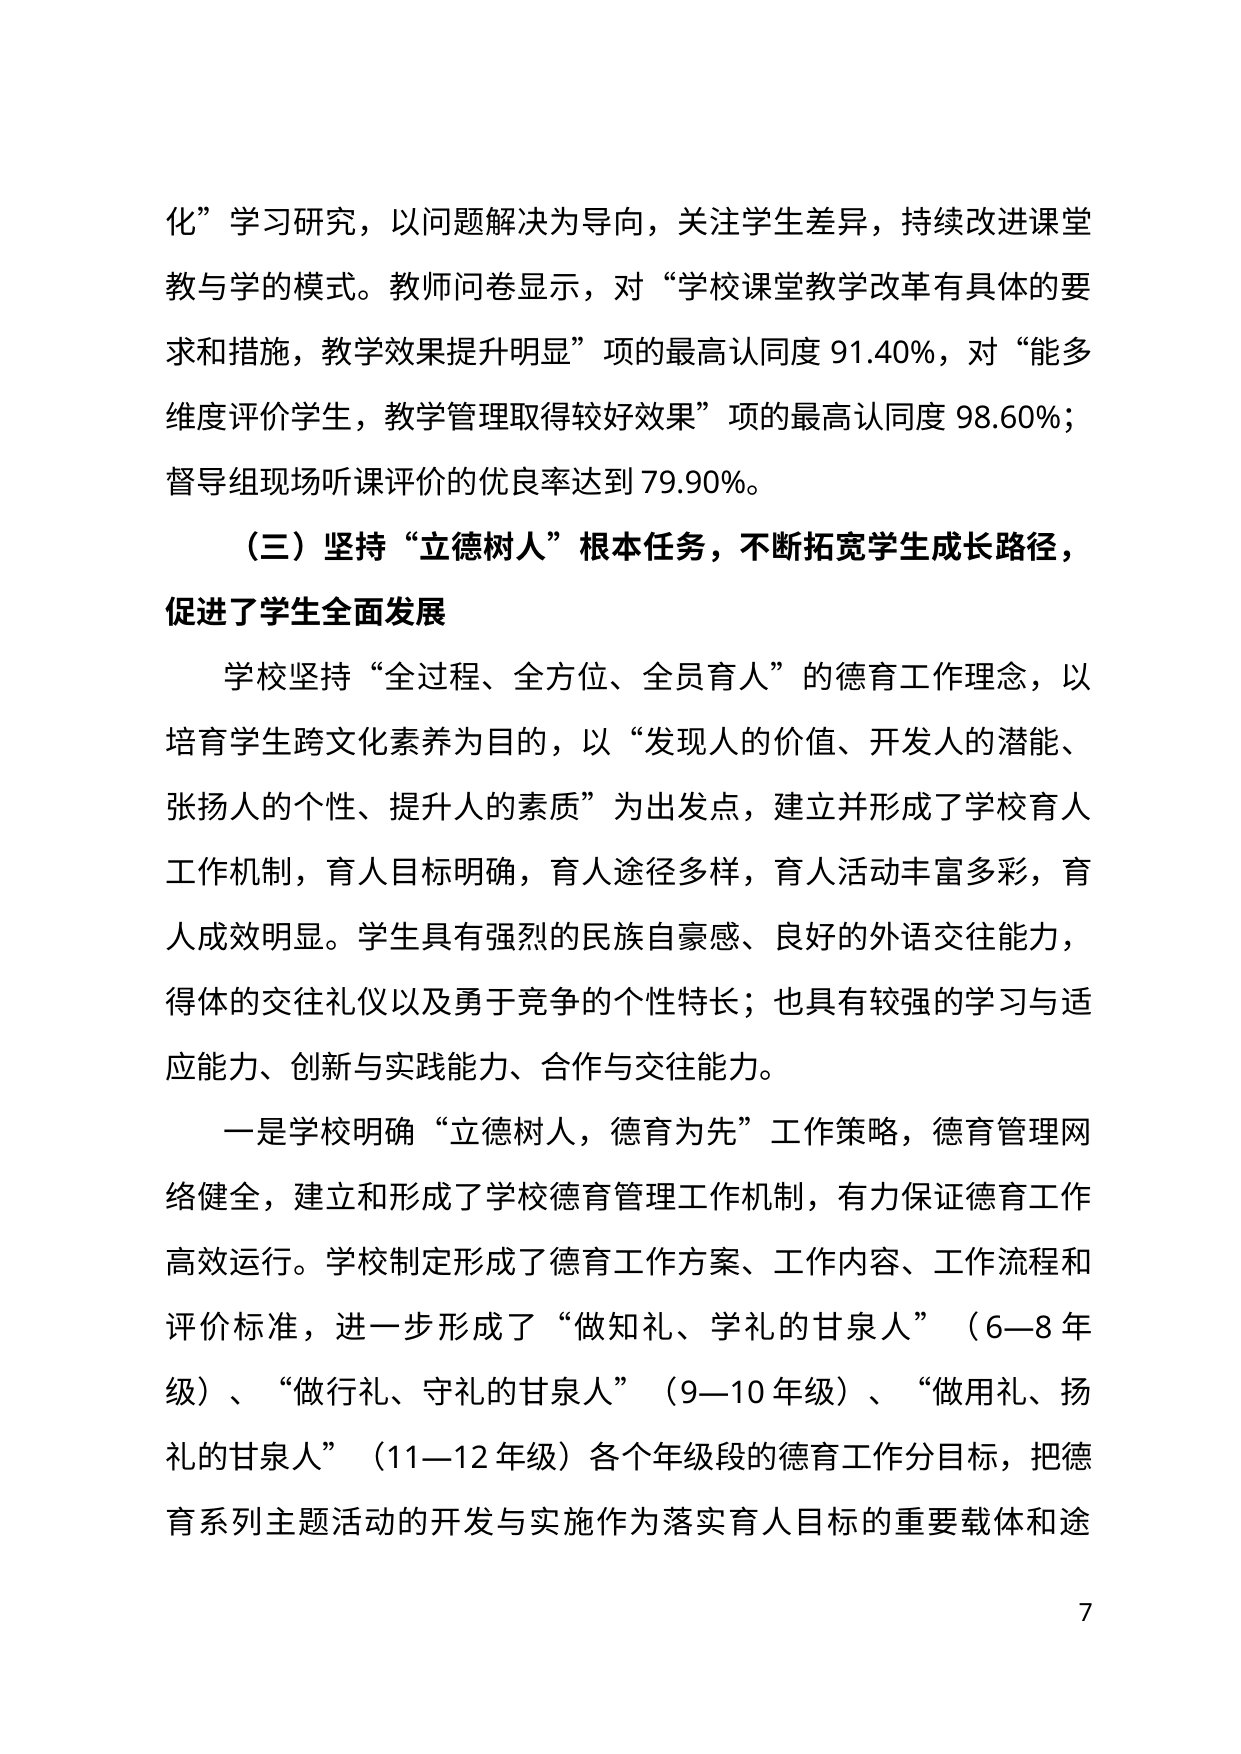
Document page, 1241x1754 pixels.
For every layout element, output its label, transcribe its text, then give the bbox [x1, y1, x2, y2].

list 学校坚持“全过程、全方位、全员育人”的德育工作理念，以培育学生跨文化素养为目的，以“发现人的价值、开发人的潜能、张扬人的个性、提升人的素质”为出发点，建立并形成了学校育人工作机制，育人目标明确，育人途径多样，育人活动丰富多彩，育人成效明显。学生具有强烈的民族自豪感、良好的外语交往能力，得体的交往礼仪以及勇于竞争的个性特长；也具有较强的学习与适应能力、创新与实践能力、合作与交往能力。 [165, 642, 1092, 1097]
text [165, 187, 1092, 512]
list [165, 1097, 1092, 1552]
text （三）坚持“立德树人”根本任务，不断拓宽学生成长路径，促进了学生全面发展 [165, 512, 1092, 642]
